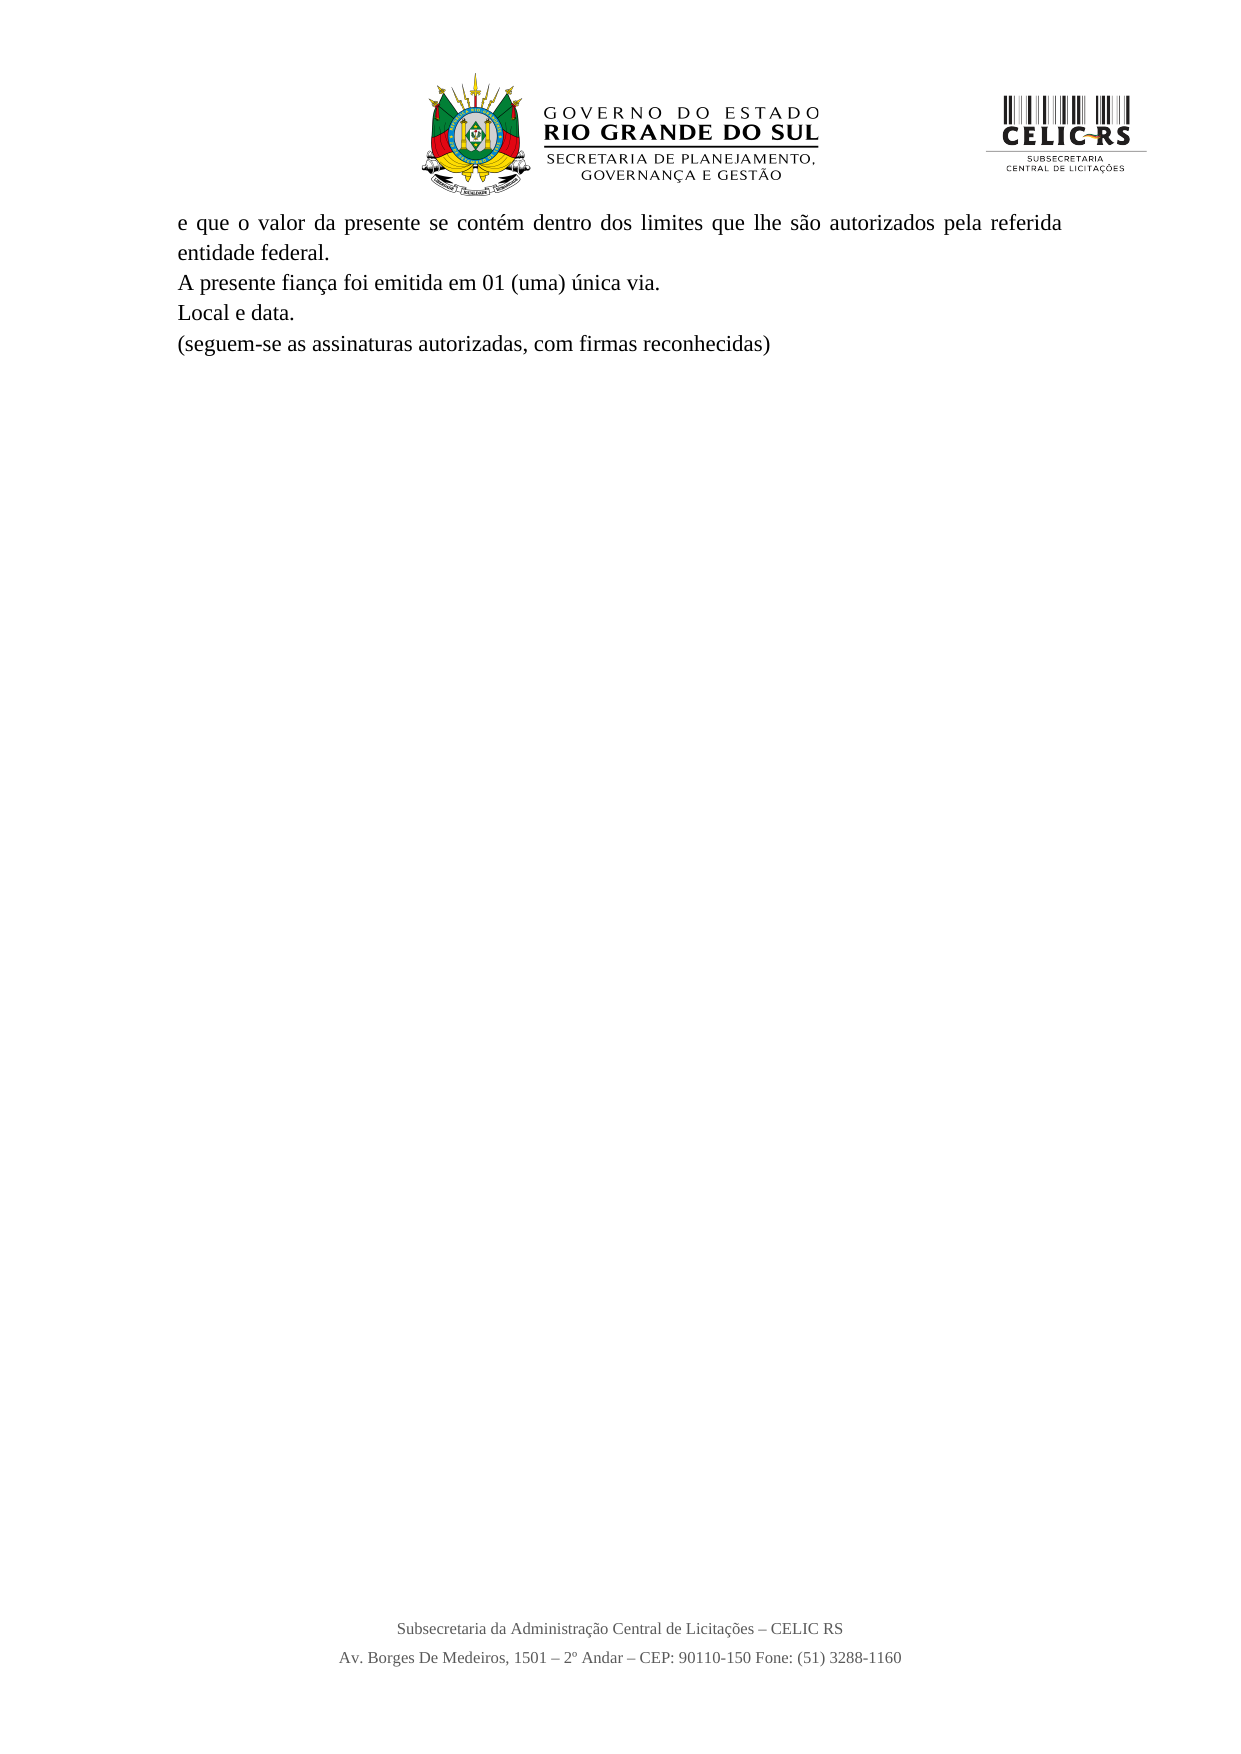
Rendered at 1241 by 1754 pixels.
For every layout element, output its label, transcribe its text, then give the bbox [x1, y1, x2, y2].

text (seguem-se as assinaturas autorizadas, com firmas reconhecidas) [177, 329, 1063, 356]
text Local e data. [177, 299, 1063, 326]
text A presente fiança foi emitida em 01 (uma) única via. [177, 269, 1063, 296]
picture [421, 73, 819, 196]
picture [983, 90, 1148, 177]
